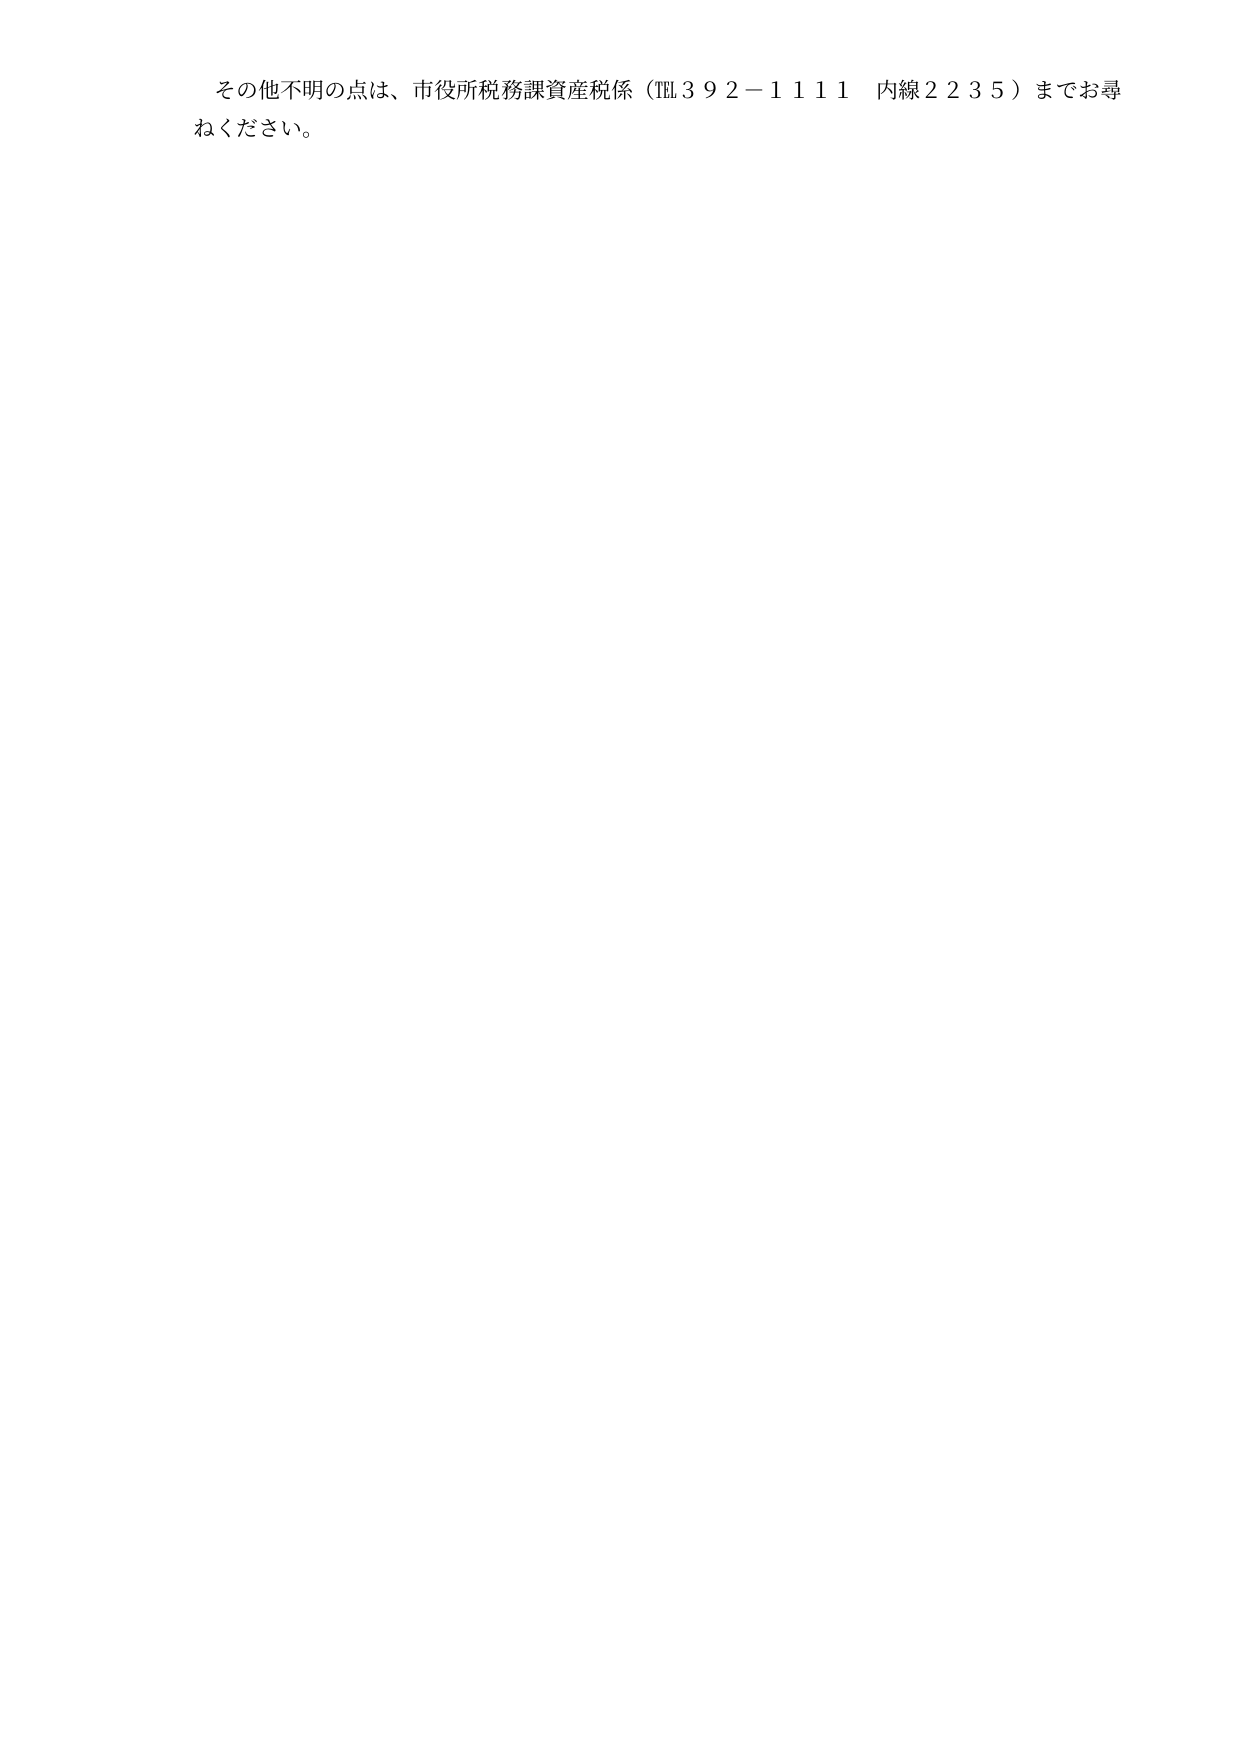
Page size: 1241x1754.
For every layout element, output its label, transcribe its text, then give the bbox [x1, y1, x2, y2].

text その他不明の点は、市役所税務課資産税係（℡３９２－１１１１ 内線２２３５）までお尋ねください。 [148, 71, 1122, 146]
